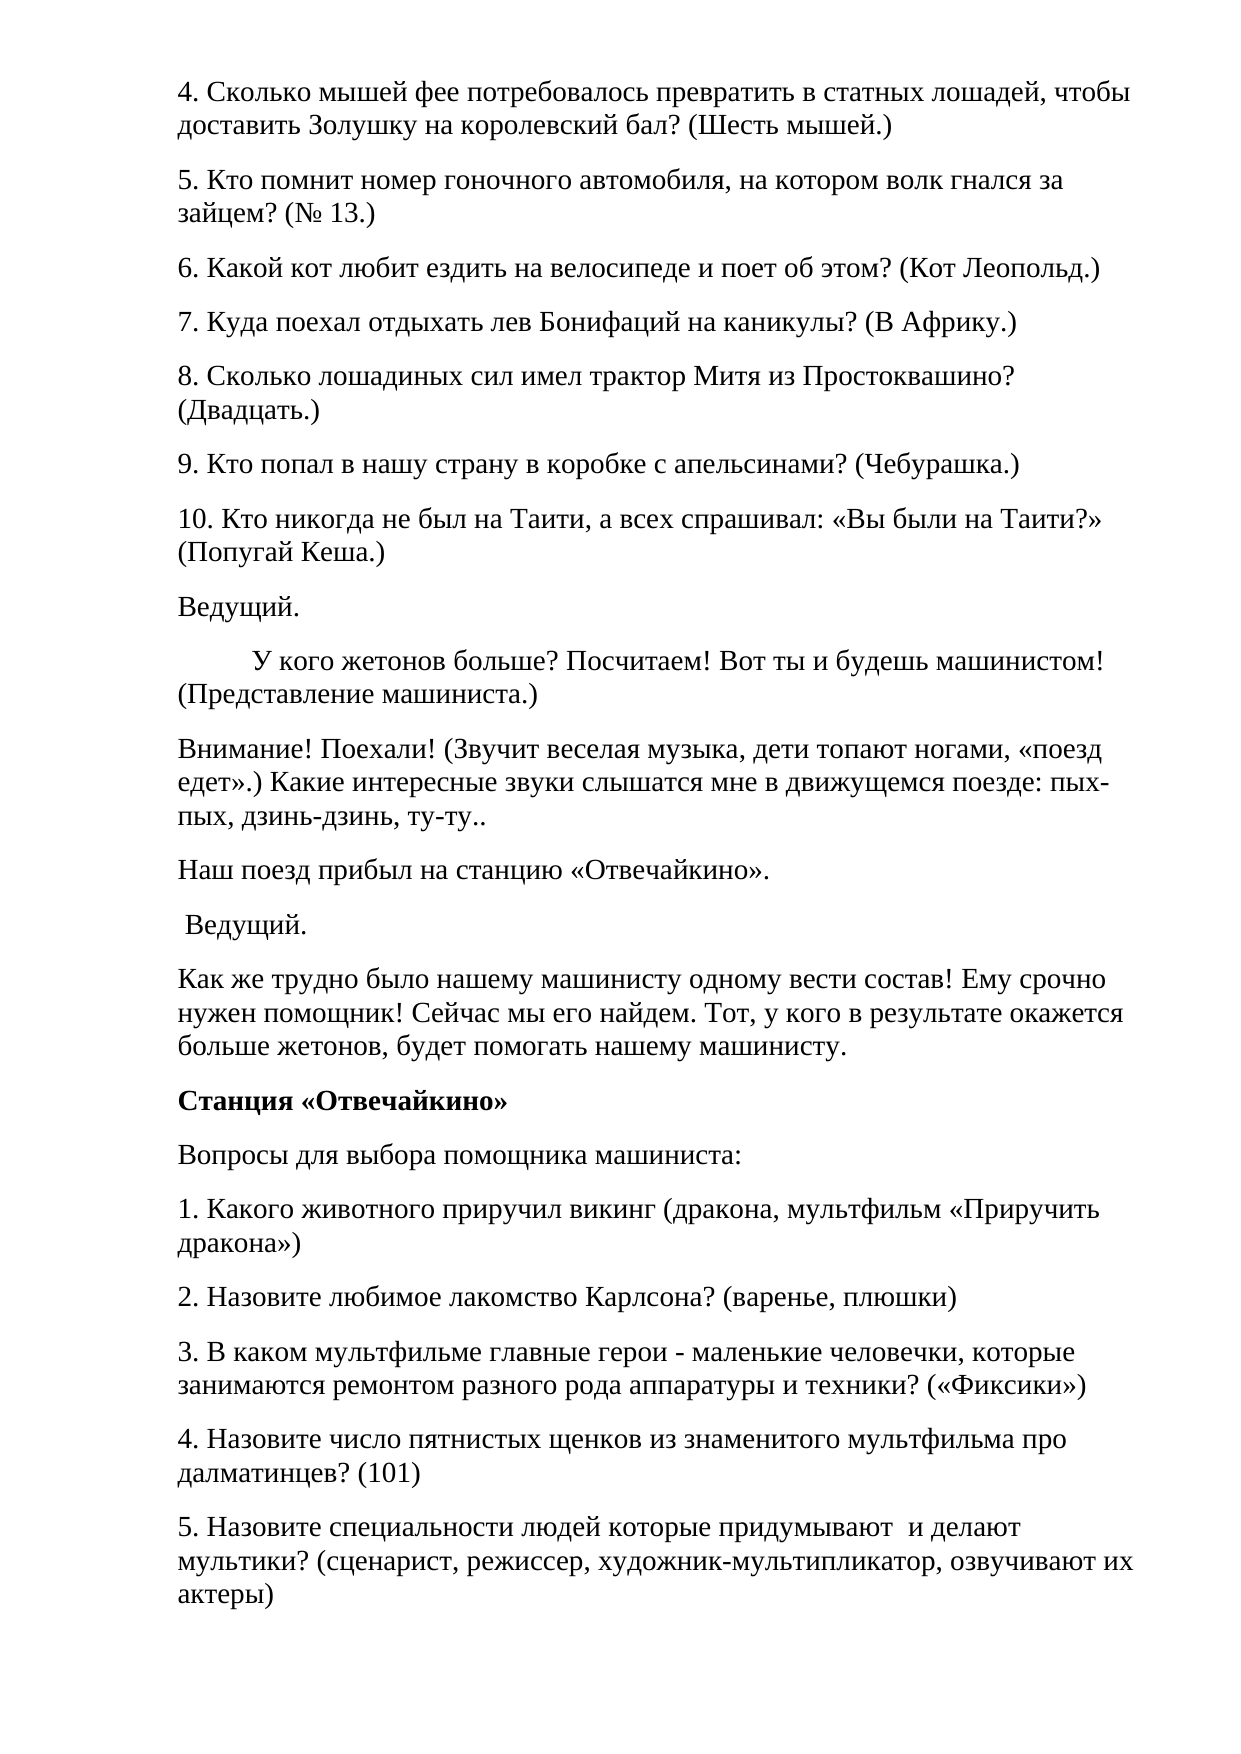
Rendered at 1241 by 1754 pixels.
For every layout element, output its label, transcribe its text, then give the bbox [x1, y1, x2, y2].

text 1. Какого животного приручил викинг (дракона, мультфильм «Приручить дракона») [177, 1191, 1152, 1258]
text Ведущий. [177, 589, 1152, 622]
text У кого жетонов больше? Посчитаем! Вот ты и будешь машинистом! (Представление машиниста.) [177, 643, 1152, 710]
text 2. Назовите любимое лакомство Карлсона? (варенье, плюшки) [177, 1279, 1152, 1313]
text 10. Кто никогда не был на Таити, а всех спрашивал: «Вы были на Таити?» (Попугай Кеша.) [177, 501, 1152, 568]
text Станция «Отвечайкино» [177, 1083, 1152, 1116]
text 6. Какой кот любит ездить на велосипеде и поет об этом? (Кот Леопольд.) [177, 250, 1152, 283]
text 3. В каком мультфильме главные герои - маленькие человечки, которые занимаются ремонтом разного рода аппаратуры и техники? («Фиксики») [177, 1334, 1152, 1401]
text 9. Кто попал в нашу страну в коробке с апельсинами? (Чебурашка.) [177, 446, 1152, 480]
text 7. Куда поехал отдыхать лев Бонифаций на каникулы? (В Африку.) [177, 304, 1152, 338]
text 4. Сколько мышей фее потребовалось превратить в статных лошадей, чтобы доставить Золушку на королевский бал? (Шесть мышей.) [177, 74, 1152, 141]
text Как же трудно было нашему машинисту одному вести состав! Ему срочно нужен помощник! Сейчас мы его найдем. Тот, у кого в результате окажется больше жетонов, будет помогать нашему машинисту. [177, 961, 1152, 1062]
text Ведущий. [177, 907, 1152, 940]
text 8. Сколько лошадиных сил имел трактор Митя из Простоквашино? (Двадцать.) [177, 358, 1152, 426]
text Наш поезд прибыл на станцию «Отвечайкино». [177, 852, 1152, 886]
text 5. Назовите специальности людей которые придумывают и делают мультики? (сценарист, режиссер, художник-мультипликатор, озвучивают их актеры) [177, 1509, 1152, 1610]
text 4. Назовите число пятнистых щенков из знаменитого мультфильма про далматинцев? (101) [177, 1422, 1152, 1489]
text Вопросы для выбора помощника машиниста: [177, 1137, 1152, 1171]
text 5. Кто помнит номер гоночного автомобиля, на котором волк гнался за зайцем? (№ 13.) [177, 162, 1152, 229]
text Внимание! Поехали! (Звучит веселая музыка, дети топают ногами, «поезд едет».) Какие интересные звуки слышатся мне в движущемся поезде: пых-пых, дзинь-дзинь, ту-ту.. [177, 731, 1152, 832]
